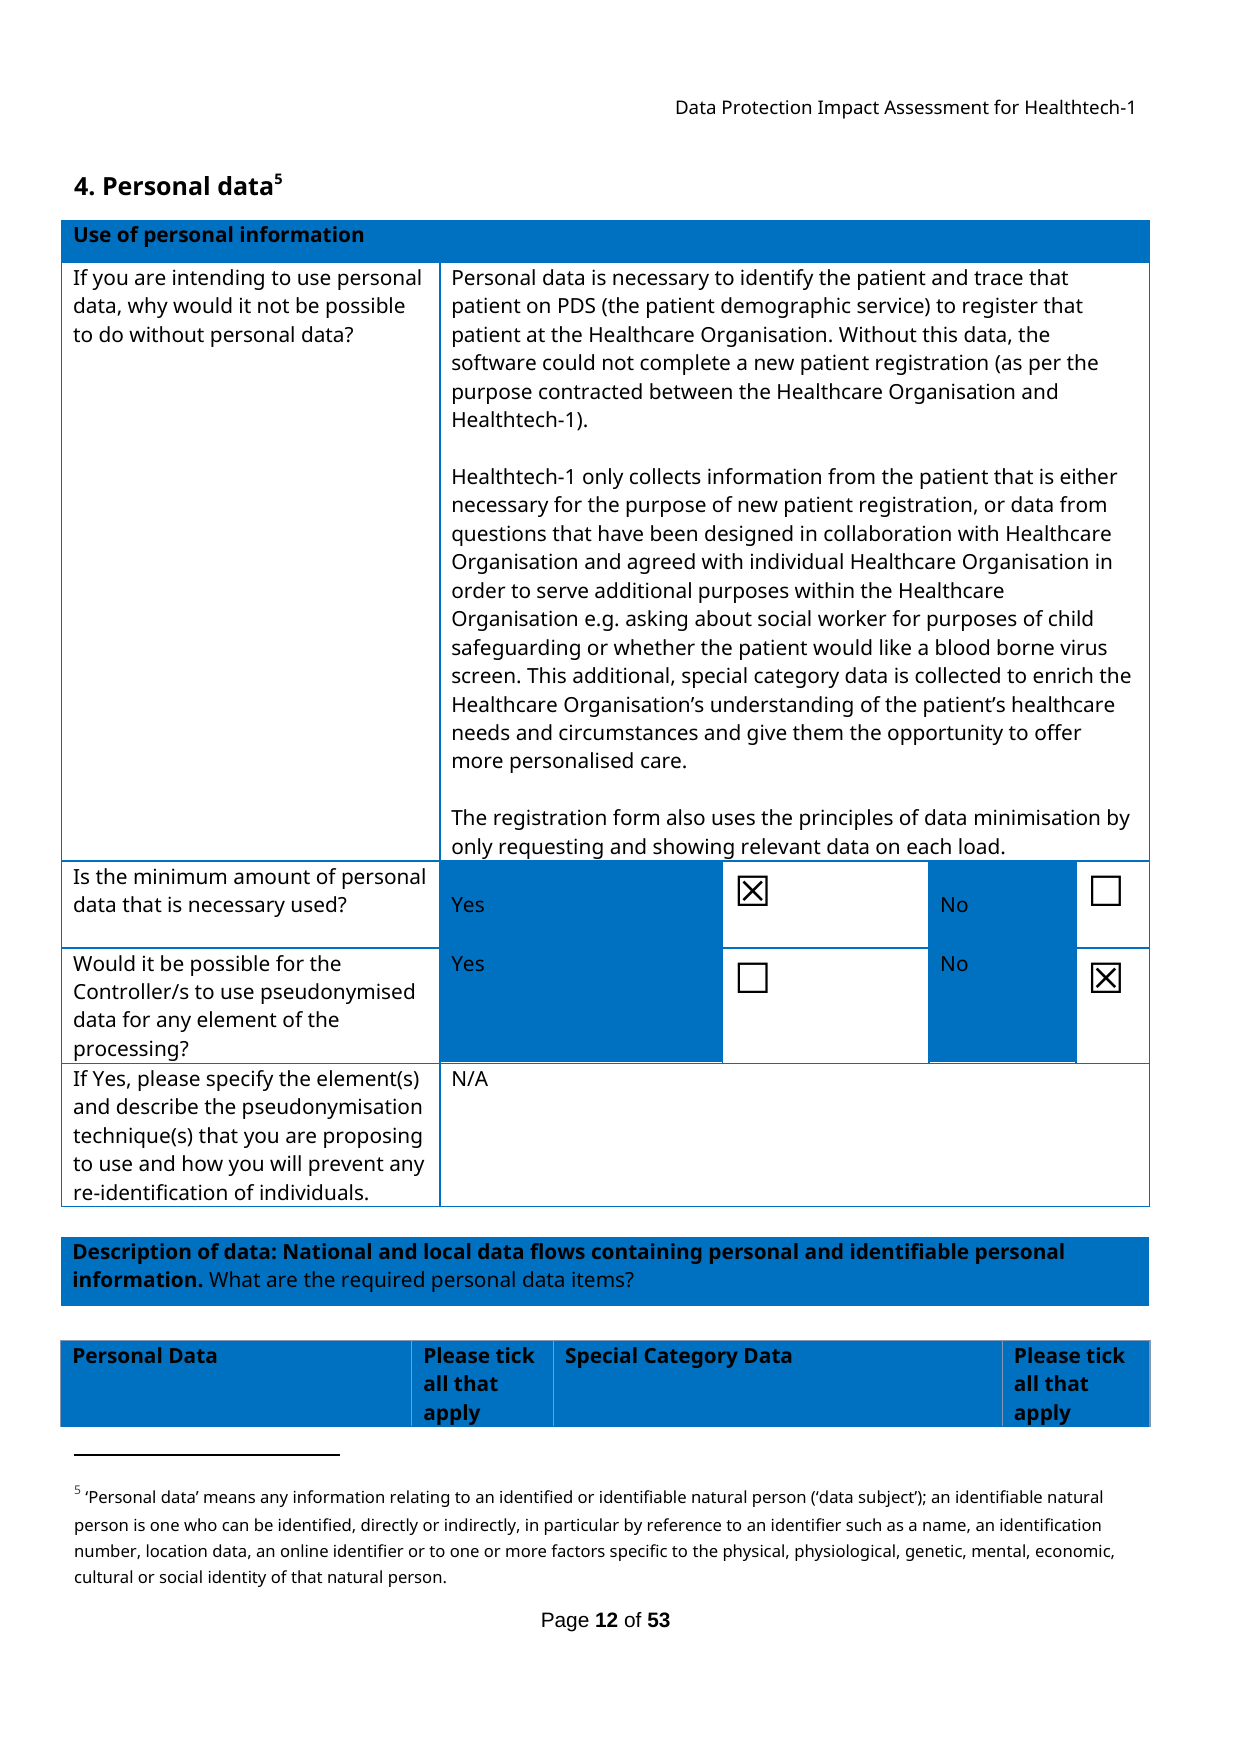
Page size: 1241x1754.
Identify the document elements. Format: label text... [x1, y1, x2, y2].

table_header Special Category Data [554, 1341, 1002, 1426]
table_header Use of personal information [62, 221, 1149, 262]
table_cell Yes [441, 949, 722, 1062]
table_cell Yes [441, 862, 722, 947]
table_cell N/A [441, 1064, 1149, 1206]
table_cell Is the minimum amount of personal data that is necessary used? [62, 862, 439, 947]
table_cell ☒ [723, 862, 928, 947]
table_header Personal Data [61, 1341, 411, 1426]
table_cell Personal data is necessary to identify the patient and trace that patient on PDS (the patient demographic service) to register that patient at the Healthcare Organisation. Without this data, the software could not complete a new patient registration (as per the purpose contracted between the Healthcare Organisation and Healthtech-1). Healthtech-1 only collects information from the patient that is either necessary for the purpose of new patient registration, or data from questions that have been designed in collaboration with Healthcare Organisation and agreed with individual Healthcare Organisation in order to serve additional purposes within the Healthcare Organisation e.g. asking about social worker for purposes of child safeguarding or whether the patient would like a blood borne virus screen. This additional, special category data is collected to enrich the Healthcare Organisation’s understanding of the patient’s healthcare needs and circumstances and give them the opportunity to offer more personalised care. The registration form also uses the principles of data minimisation by only requesting and showing relevant data on each load. [441, 263, 1149, 860]
table_cell No [930, 862, 1075, 947]
subtitle 4. Personal data [74, 168, 1137, 203]
table_cell No [930, 949, 1075, 1062]
table_cell ☒ [1077, 949, 1149, 1062]
table_cell If you are intending to use personal data, why would it not be possible to do without personal data? [62, 263, 439, 860]
table_cell ☐ [723, 949, 928, 1062]
table_cell Would it be possible for the Controller/s to use pseudonymised data for any element of the processing? [62, 949, 439, 1062]
table_cell ☐ [1077, 862, 1149, 947]
table_cell If Yes, please specify the element(s) and describe the pseudonymisation technique(s) that you are proposing to use and how you will prevent any re-identification of individuals. [62, 1064, 439, 1206]
table_header Description of data: National and local data flows containing personal and identifiable personal information. What are the required personal data items? [61, 1237, 1149, 1306]
